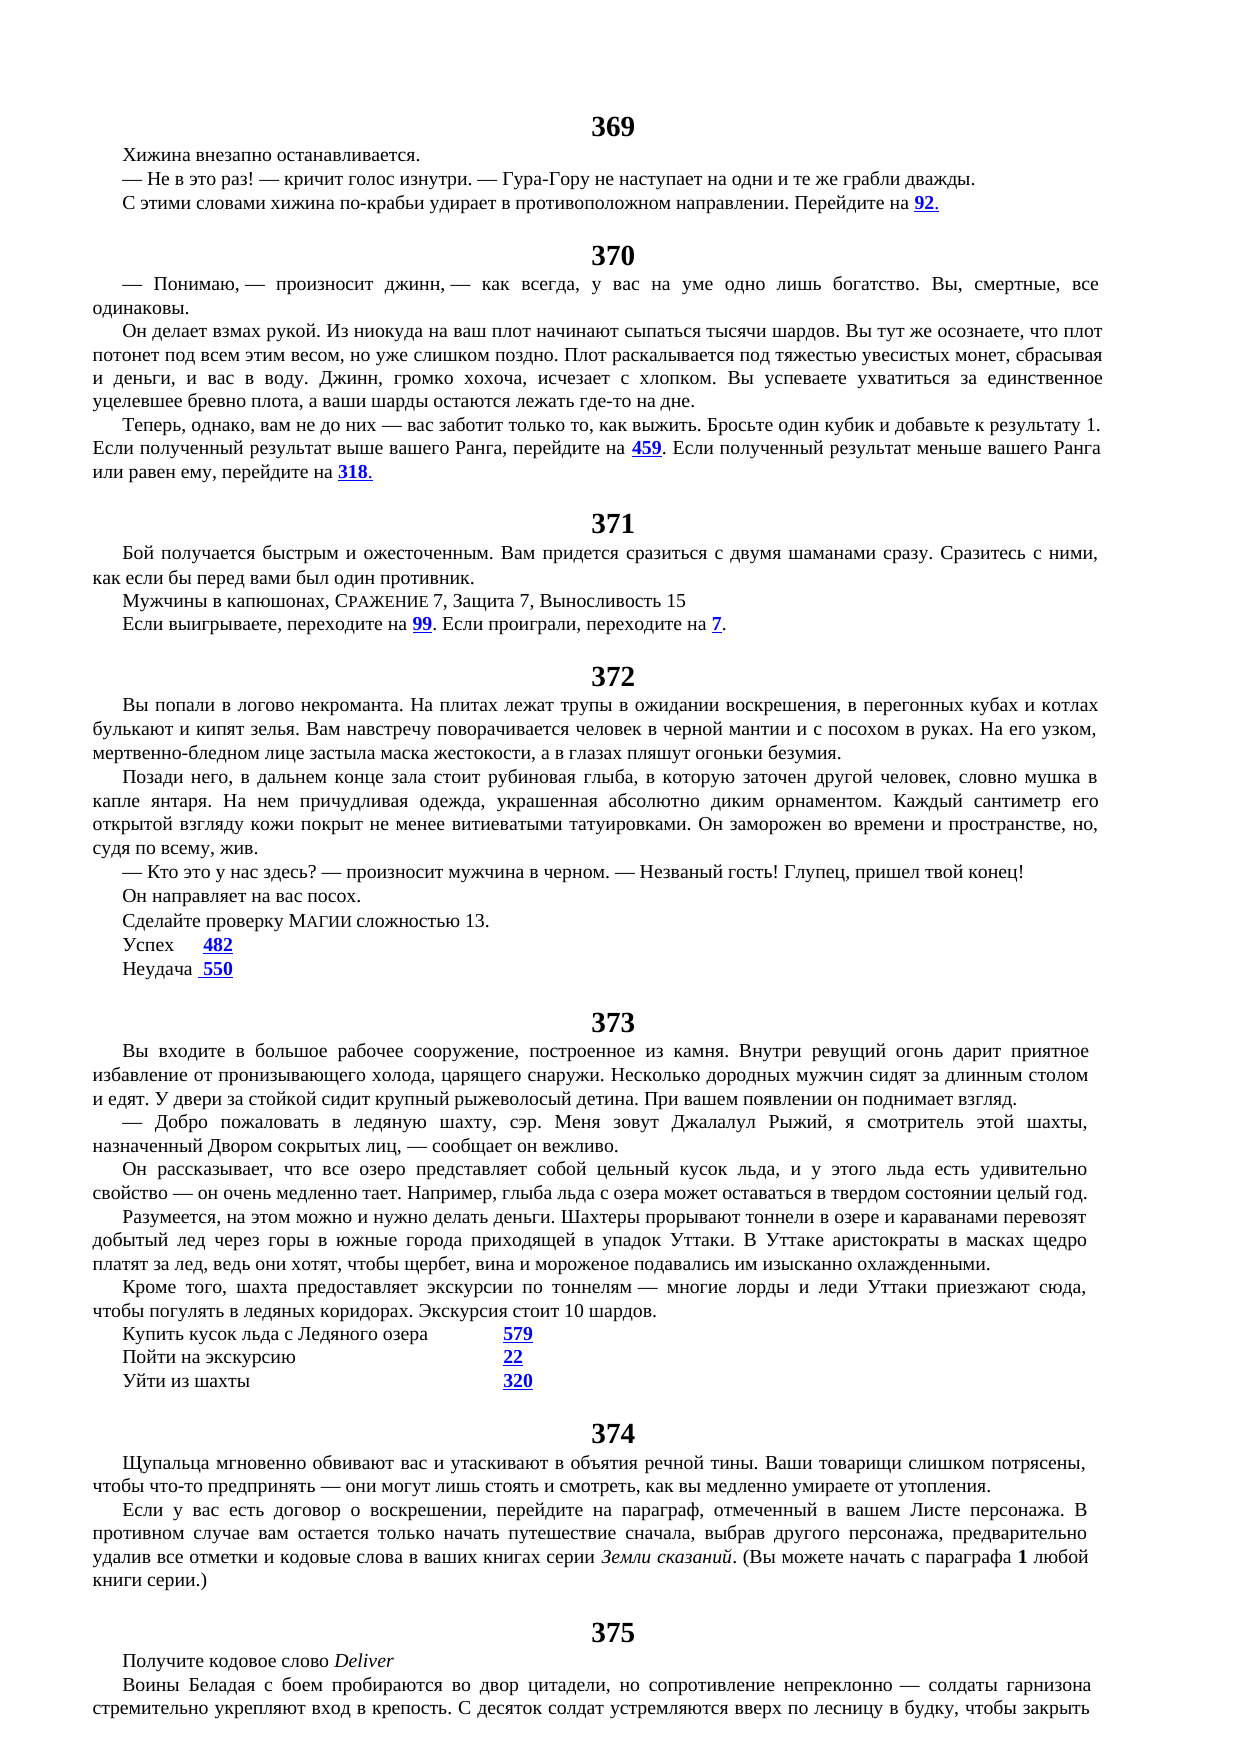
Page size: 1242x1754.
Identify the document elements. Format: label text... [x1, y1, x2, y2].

subtitle 370 [92, 238, 1104, 272]
text Позади него, в дальнем конце зала стоит рубиновая глыба, в которую заточен другой человек, словно мушка в капле янтаря. На нем причудливая одежда, украшенная абсолютно диким орнаментом. Каждый сантиметр его открытой взгляду кожи покрыт не менее витиеватыми татуировками. Он заморожен во времени и пространстве, но, судя по всему, жив. [92, 765, 1099, 859]
text Вы попали в логово некроманта. На плитах лежат трупы в ожидании воскрешения, в перегонных кубах и котлах булькают и кипят зелья. Вам навстречу поворачивается человек в черной мантии и с посохом в руках. На его узком, мертвенно-бледном лице застыла маска жестокости, а в глазах пляшут огоньки безумия. [92, 693, 1099, 763]
text Успех 482 [92, 933, 1099, 956]
text Мужчины в капюшонах, СРАЖЕНИЕ 7, Защита 7, Выносливость 15 [92, 590, 1104, 612]
text — Кто это у нас здесь? — произносит мужчина в черном. — Незваный гость! Глупец, пришел твой конец! [92, 860, 1099, 883]
text Бой получается быстрым и ожесточенным. Вам придется сразиться с двумя шаманами сразу. Сразитесь с ними, как если бы перед вами был один противник. [92, 541, 1099, 588]
subtitle 371 [92, 507, 1104, 540]
text Сделайте проверку МАГИИ сложностью 13. [92, 909, 1099, 932]
text Он делает взмах рукой. Из ниокуда на ваш плот начинают сыпаться тысячи шардов. Вы тут же осознаете, что плот потонет под всем этим весом, но уже слишком поздно. Плот раскалывается под тяжестью увесистых монет, сбрасывая и деньги, и вас в воду. Джинн, громко хохоча, исчезает с хлопком. Вы успеваете ухватиться за единственное уцелевшее бревно плота, а ваши шарды остаются лежать где-то на дне. [92, 319, 1104, 412]
text Если у вас есть договор о воскрешении, перейдите на параграф, отмеченный в вашем Листе персонажа. В противном случае вам остается только начать путешествие сначала, выбрав другого персонажа, предварительно удалив все отметки и кодовые слова в ваших книгах серии Земли сказаний. (Вы можете начать с параграфа 1 любой книги серии.) [92, 1497, 1089, 1591]
text Получите кодовое слово Deliver [92, 1649, 1104, 1672]
text Купить кусок льда с Ледяного озера 579 [92, 1322, 1087, 1345]
subtitle 373 [92, 1005, 1104, 1039]
text — Не в это раз! — кричит голос изнутри. — Гура-Гору не наступает на одни и те же грабли дважды. [92, 167, 1101, 190]
text — Понимаю, — произносит джинн, — как всегда, у вас на уме одно лишь богатство. Вы, смертные, все одинаковы. [92, 272, 1100, 318]
text Неудача 550 [92, 957, 1099, 980]
text С этими словами хижина по-крабьи удирает в противоположном направлении. Перейдите на 92. [92, 191, 1101, 214]
text Теперь, однако, вам не до них — вас заботит только то, как выжить. Бросьте один кубик и добавьте к результату 1. Если полученный результат выше вашего Ранга, перейдите на 459. Если полученный результат меньше вашего Ранга или равен ему, перейдите на 318. [92, 413, 1101, 483]
text — Добро пожаловать в ледяную шахту, сэр. Меня зовут Джалалул Рыжий, я смотритель этой шахты, назначенный Двором сокрытых лиц, — сообщает он вежливо. [92, 1110, 1089, 1156]
text Уйти из шахты 320 [92, 1369, 1087, 1392]
text Он направляет на вас посох. [92, 884, 1099, 907]
subtitle 374 [92, 1416, 1104, 1450]
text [92, 1673, 1092, 1719]
text Если выигрываете, переходите на 99. Если проиграли, переходите на 7. [92, 612, 1104, 635]
text Он рассказывает, что все озеро представляет собой цельный кусок льда, и у этого льда есть удивительно свойство — он очень медленно тает. Например, глыба льда с озера может оставаться в твердом состоянии целый год. [92, 1157, 1088, 1204]
text Хижина внезапно останавливается. [92, 143, 1101, 166]
subtitle 369 [92, 109, 1104, 142]
subtitle 372 [92, 659, 1104, 693]
text Кроме того, шахта предоставляет экскурсии по тоннелям — многие лорды и леди Уттаки приезжают сюда, чтобы погулять в ледяных коридорах. Экскурсия стоит 10 шардов. [92, 1275, 1087, 1321]
text Пойти на экскурсию 22 [92, 1345, 1087, 1368]
text Щупальца мгновенно обвивают вас и утаскивают в объятия речной тины. Ваши товарищи слишком потрясены, чтобы что-то предпринять — они могут лишь стоять и смотреть, как вы медленно умираете от утопления. [92, 1451, 1087, 1497]
text Разумеется, на этом можно и нужно делать деньги. Шахтеры прорывают тоннели в озере и караванами перевозят добытый лед через горы в южные города приходящей в упадок Уттаки. В Уттаке аристократы в масках щедро платят за лед, ведь они хотят, чтобы щербет, вина и мороженое подавались им изысканно охлажденными. [92, 1205, 1088, 1274]
text Вы входите в большое рабочее сооружение, построенное из камня. Внутри ревущий огонь дарит приятное избавление от пронизывающего холода, царящего снаружи. Несколько дородных мужчин сидят за длинным столом и едят. У двери за стойкой сидит крупный рыжеволосый детина. При вашем появлении он поднимает взгляд. [92, 1039, 1090, 1109]
subtitle 375 [92, 1615, 1104, 1649]
